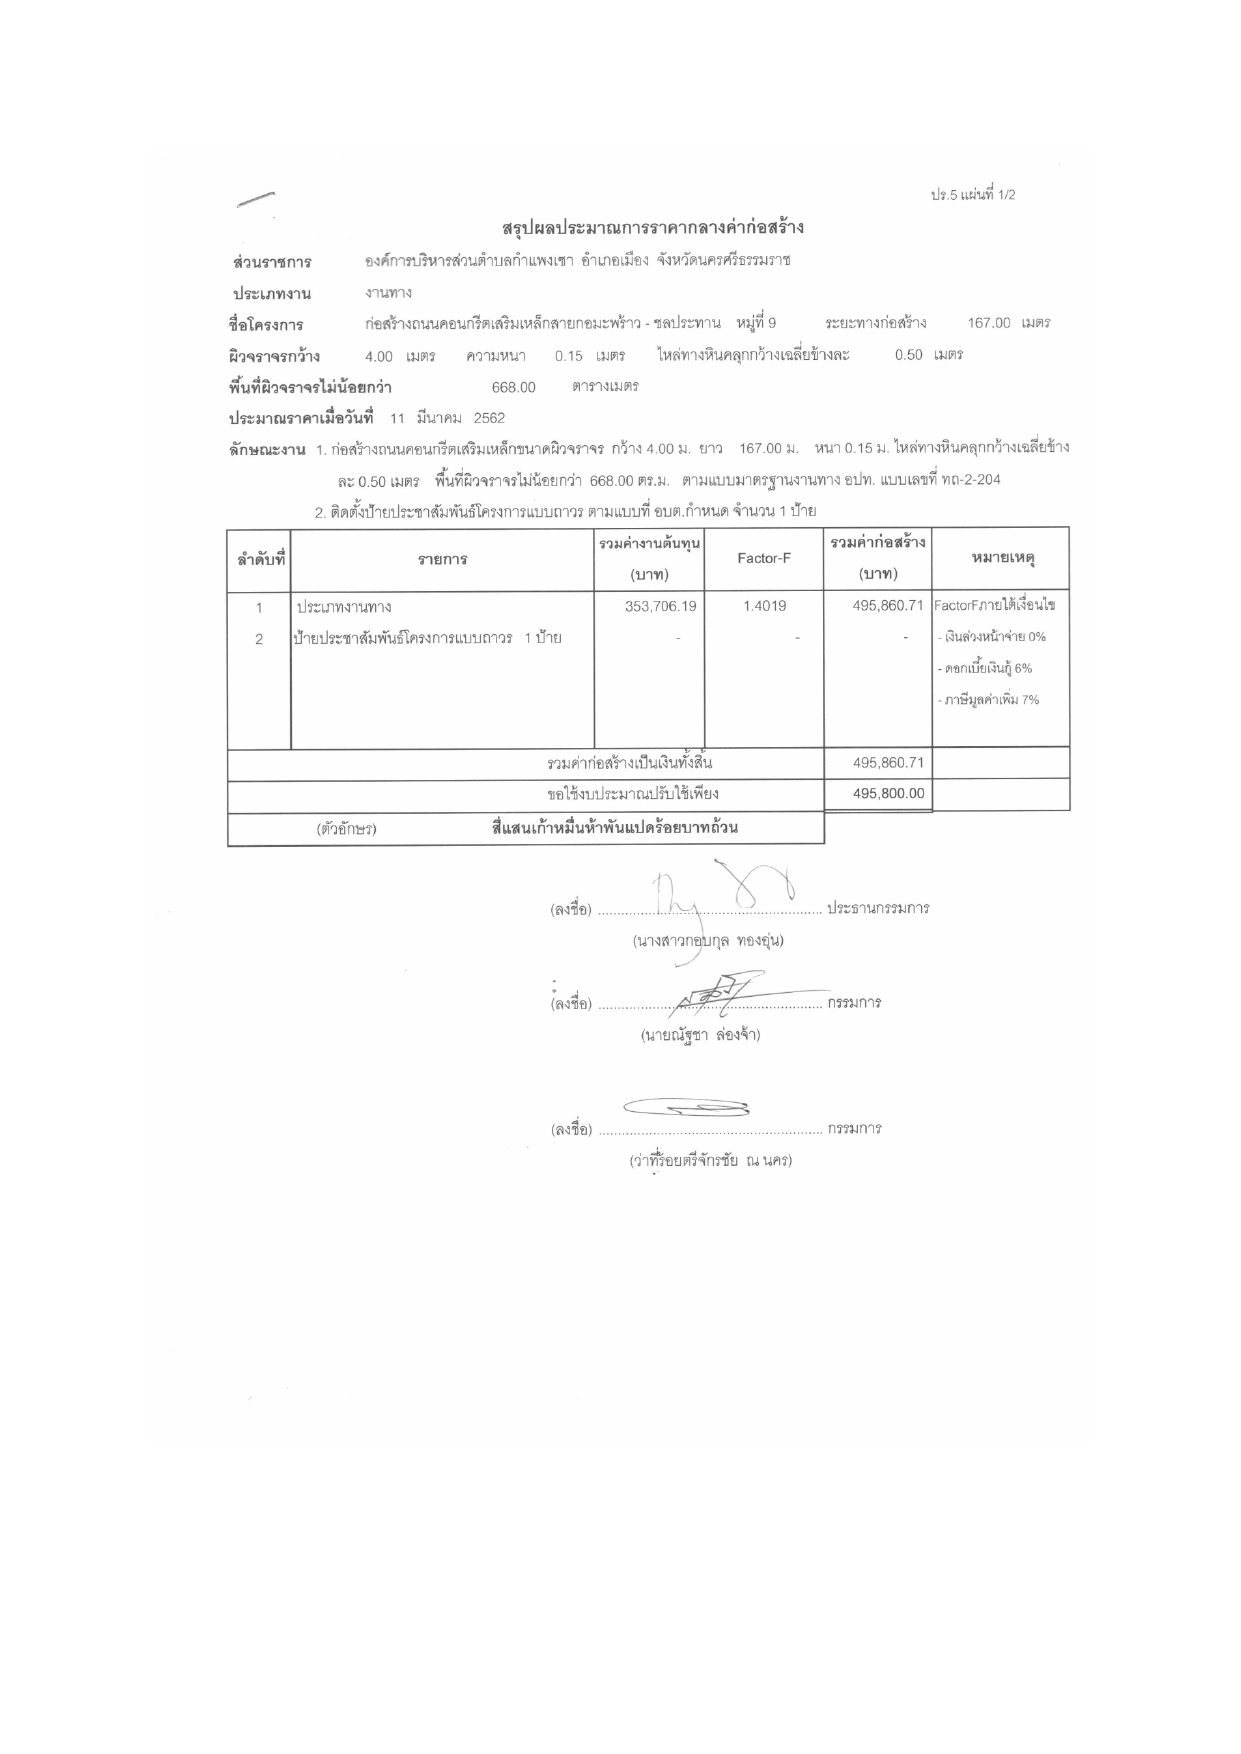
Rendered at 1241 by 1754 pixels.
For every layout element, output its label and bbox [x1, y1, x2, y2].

picture [150, 150, 1091, 1444]
